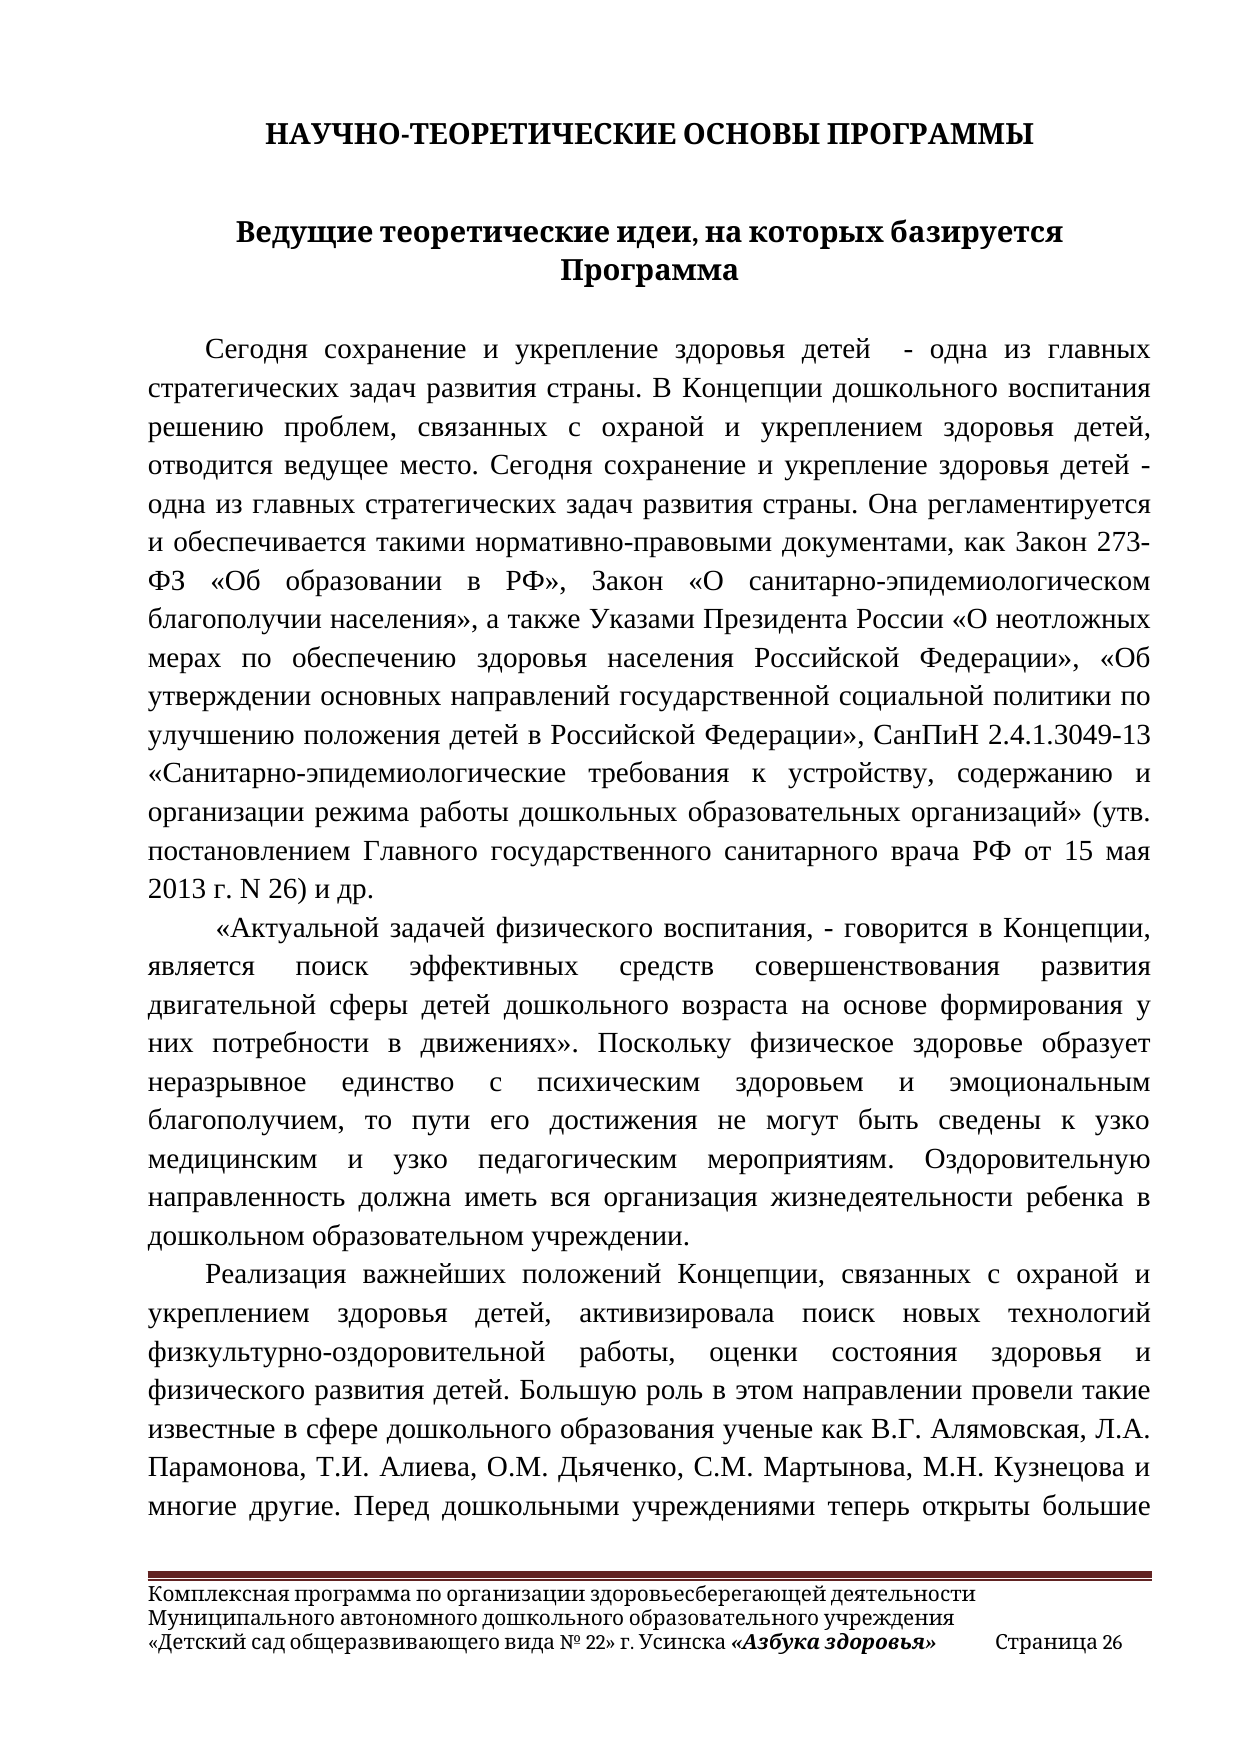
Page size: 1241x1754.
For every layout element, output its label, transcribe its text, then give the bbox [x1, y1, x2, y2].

subtitle Ведущие теоретические идеи, на которых базируется Программа [148, 216, 1152, 288]
text «Актуальной задачей физического воспитания, - говорится в Концепции, является поиск эффективных средств совершенствования развития двигательной сферы детей дошкольного возраста на основе формирования у них потребности в движениях». Поскольку физическое здоровье образует неразрывное единство с психическим здоровьем и эмоциональным благополучием, то пути его достижения не могут быть сведены к узко медицинским и узко педагогическим мероприятиям. Оздоровительную направленность должна иметь вся организация жизнедеятельности ребенка в дошкольном образовательном учреждении. [148, 910, 1152, 1252]
subtitle НАУЧНО-ТЕОРЕТИЧЕСКИЕ ОСНОВЫ ПРОГРАММЫ [148, 118, 1152, 152]
text Сегодня сохранение и укрепление здоровья детей - одна из главных стратегических задач развития страны. В Концепции дошкольного воспитания решению проблем, связанных с охраной и укреплением здоровья детей, отводится ведущее место. Сегодня сохранение и укрепление здоровья детей - одна из главных стратегических задач развития страны. Она регламентируется и обеспечивается такими нормативно-правовыми документами, как Закон 273-ФЗ «Об образовании в РФ», Закон «О санитарно-эпидемиологическом благополучии населения», а также Указами Президента России «О неотложных мерах по обеспечению здоровья населения Российской Федерации», «Об утверждении основных направлений государственной социальной политики по улучшению положения детей в Российской Федерации», СанПиН 2.4.1.3049-13 «Санитарно-эпидемиологические требования к устройству, содержанию и организации режима работы дошкольных образовательных организаций» (утв. постановлением Главного государственного санитарного врача РФ от 15 мая 2013 г. N 26) и др. [148, 332, 1152, 905]
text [148, 1257, 1152, 1521]
